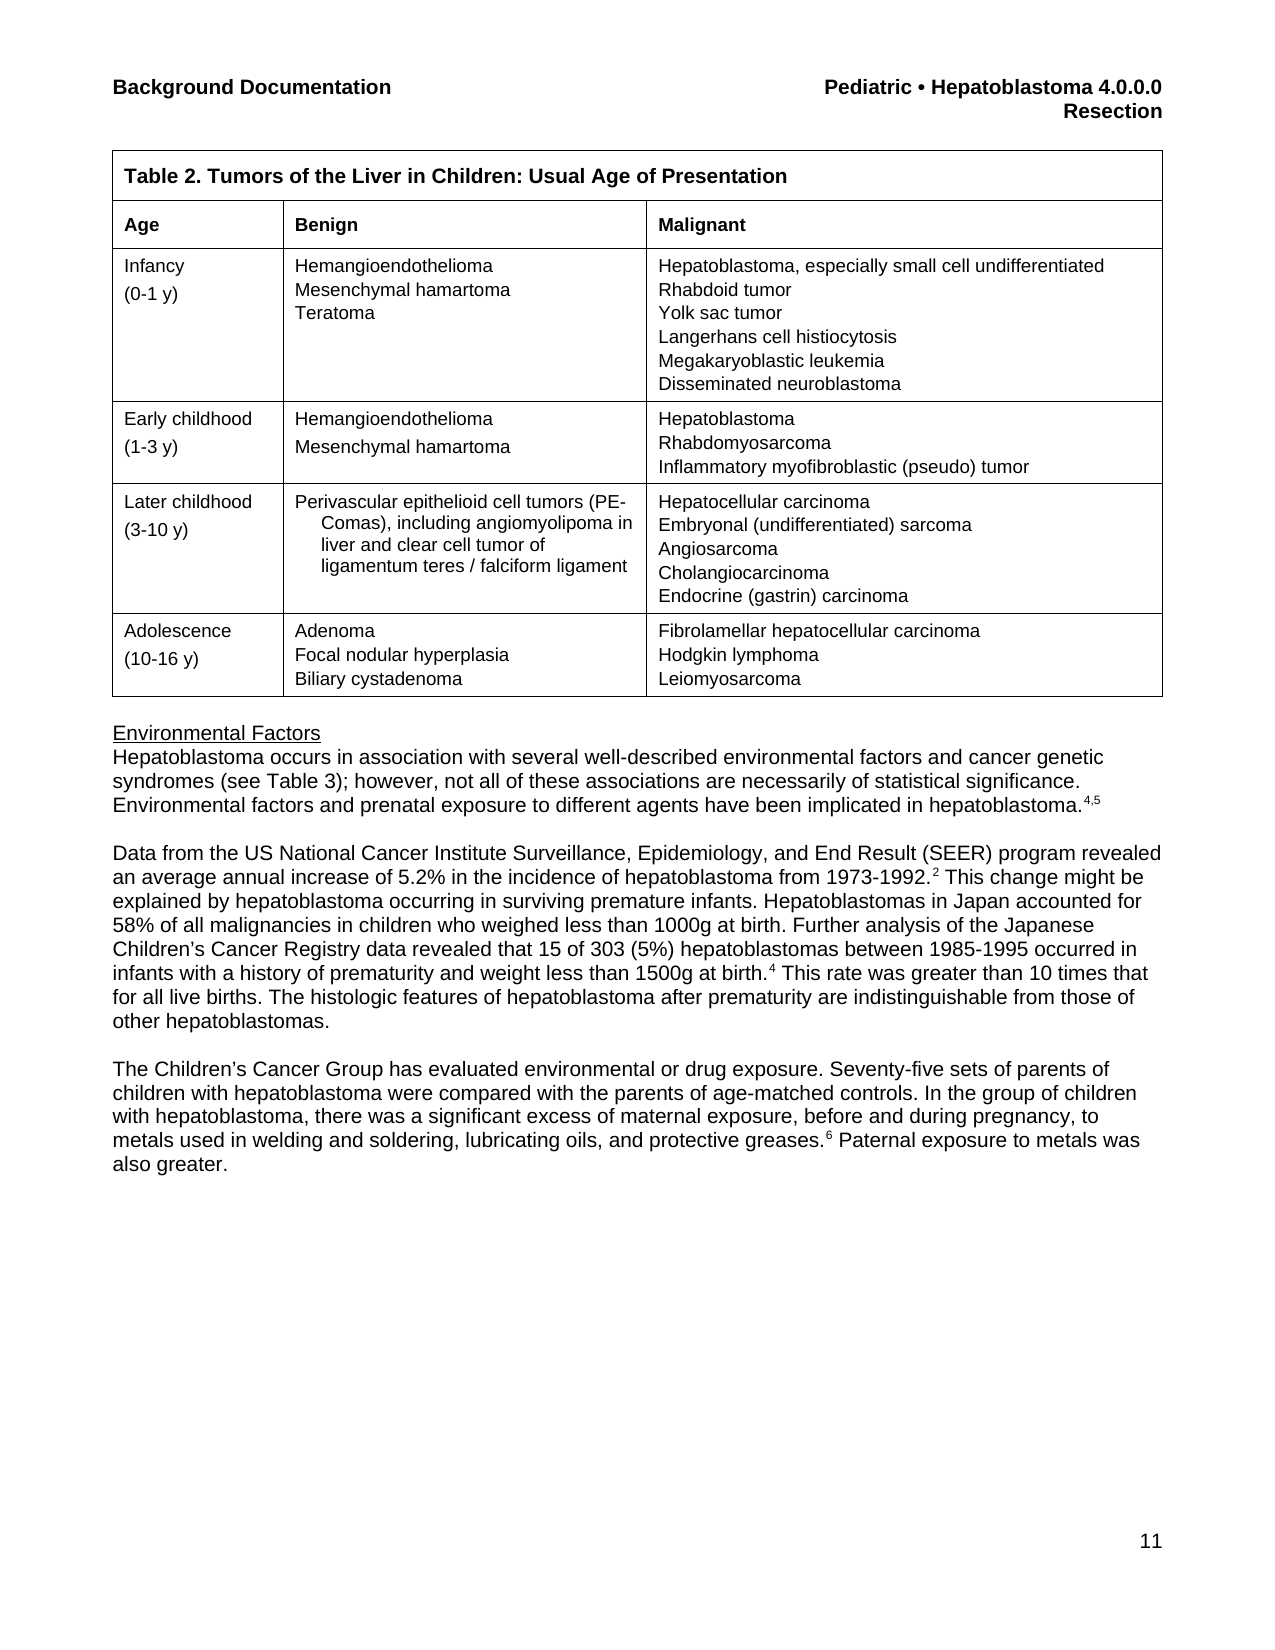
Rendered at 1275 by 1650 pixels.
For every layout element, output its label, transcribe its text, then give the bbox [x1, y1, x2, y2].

table_cell Hepatoblastoma Rhabdomyosarcoma Inflammatory myofibroblastic (pseudo) tumor [647, 402, 1162, 483]
table_cell Hemangioendothelioma Mesenchymal hamartoma [284, 402, 646, 483]
table_cell Malignant [647, 201, 1162, 248]
table_header Table 2. Tumors of the Liver in Children: Usual Age of Presentation [113, 151, 1162, 200]
table_cell Hemangioendothelioma Mesenchymal hamartoma Teratoma [284, 249, 646, 401]
table_cell Early childhood (1-3 y) [113, 402, 283, 483]
table_cell Perivascular epithelioid cell tumors (PE-Comas), including angiomyolipoma in liver and clear cell tumor of ligamentum teres / falciform ligament [284, 484, 646, 613]
table_cell Adolescence (10-16 y) [113, 614, 283, 696]
table_cell Later childhood (3-10 y) [113, 484, 283, 613]
text Hepatoblastoma occurs in association with several well-described environmental factors and cancer genetic syndromes (see Table 3); however, not all of these associations are necessarily of statistical significance. Environmental factors and prenatal exposure to different agents have been implicated in hepatoblastoma.4,5 [112, 745, 1162, 817]
table_cell Adenoma Focal nodular hyperplasia Biliary cystadenoma [284, 614, 646, 696]
table_cell Hepatoblastoma, especially small cell undifferentiated Rhabdoid tumor Yolk sac tumor Langerhans cell histiocytosis Megakaryoblastic leukemia Disseminated neuroblastoma [647, 249, 1162, 401]
table_cell Infancy (0-1 y) [113, 249, 283, 401]
text Data from the US National Cancer Institute Surveillance, Epidemiology, and End Result (SEER) program revealed an average annual increase of 5.2% in the incidence of hepatoblastoma from 1973-1992.2 This change might be explained by hepatoblastoma occurring in surviving premature infants. Hepatoblastomas in Japan accounted for 58% of all malignancies in children who weighed less than 1000g at birth. Further analysis of the Japanese Children’s Cancer Registry data revealed that 15 of 303 (5%) hepatoblastomas between 1985-1995 occurred in infants with a history of prematurity and weight less than 1500g at birth.4 This rate was greater than 10 times that for all live births. The histologic features of hepatoblastoma after prematurity are indistinguishable from those of other hepatoblastomas. [112, 841, 1162, 1032]
table_cell Benign [284, 201, 646, 248]
text Environmental Factors [112, 721, 1162, 745]
table_cell Age [113, 201, 283, 248]
table_cell Hepatocellular carcinoma Embryonal (undifferentiated) sarcoma Angiosarcoma Cholangiocarcinoma Endocrine (gastrin) carcinoma [647, 484, 1162, 613]
text The Children’s Cancer Group has evaluated environmental or drug exposure. Seventy-five sets of parents of children with hepatoblastoma were compared with the parents of age-matched controls. In the group of children with hepatoblastoma, there was a significant excess of maternal exposure, before and during pregnancy, to metals used in welding and soldering, lubricating oils, and protective greases.6 Paternal exposure to metals was also greater. [112, 1056, 1162, 1176]
table_cell Fibrolamellar hepatocellular carcinoma Hodgkin lymphoma Leiomyosarcoma [647, 614, 1162, 696]
